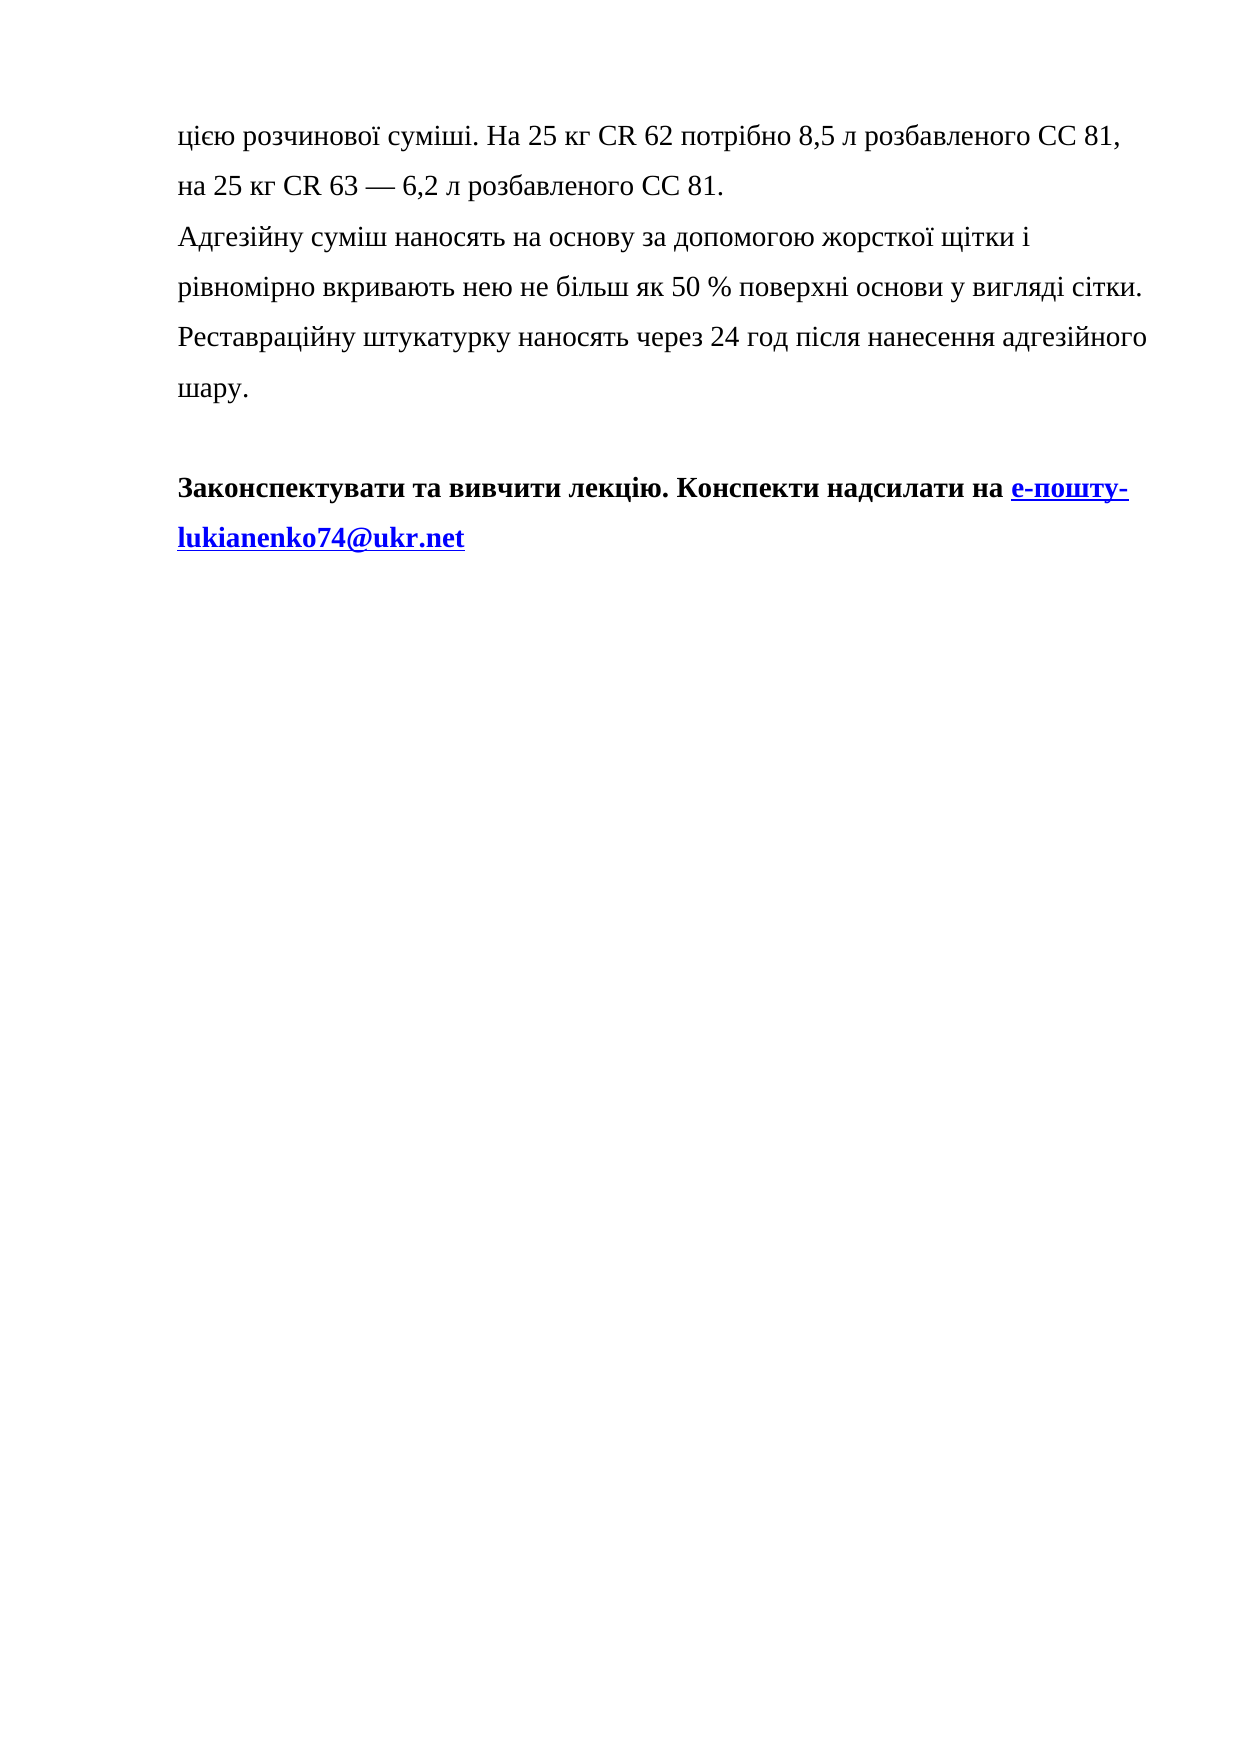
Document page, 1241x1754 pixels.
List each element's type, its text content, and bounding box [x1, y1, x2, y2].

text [177, 118, 1152, 202]
text Адгезійну суміш наносять на основу за допомогою жорсткої щітки і рівномірно вкривають нею не більш як 50 % поверхні основи у вигляді сітки. [177, 219, 1152, 303]
text Реставраційну штукатурку наносять через 24 год після нанесення адгезійного шару. [177, 319, 1152, 403]
text Законспектувати та вивчити лекцію. Конспекти надсилати на е-пошту-lukianenko74@ukr.net [177, 470, 1152, 554]
